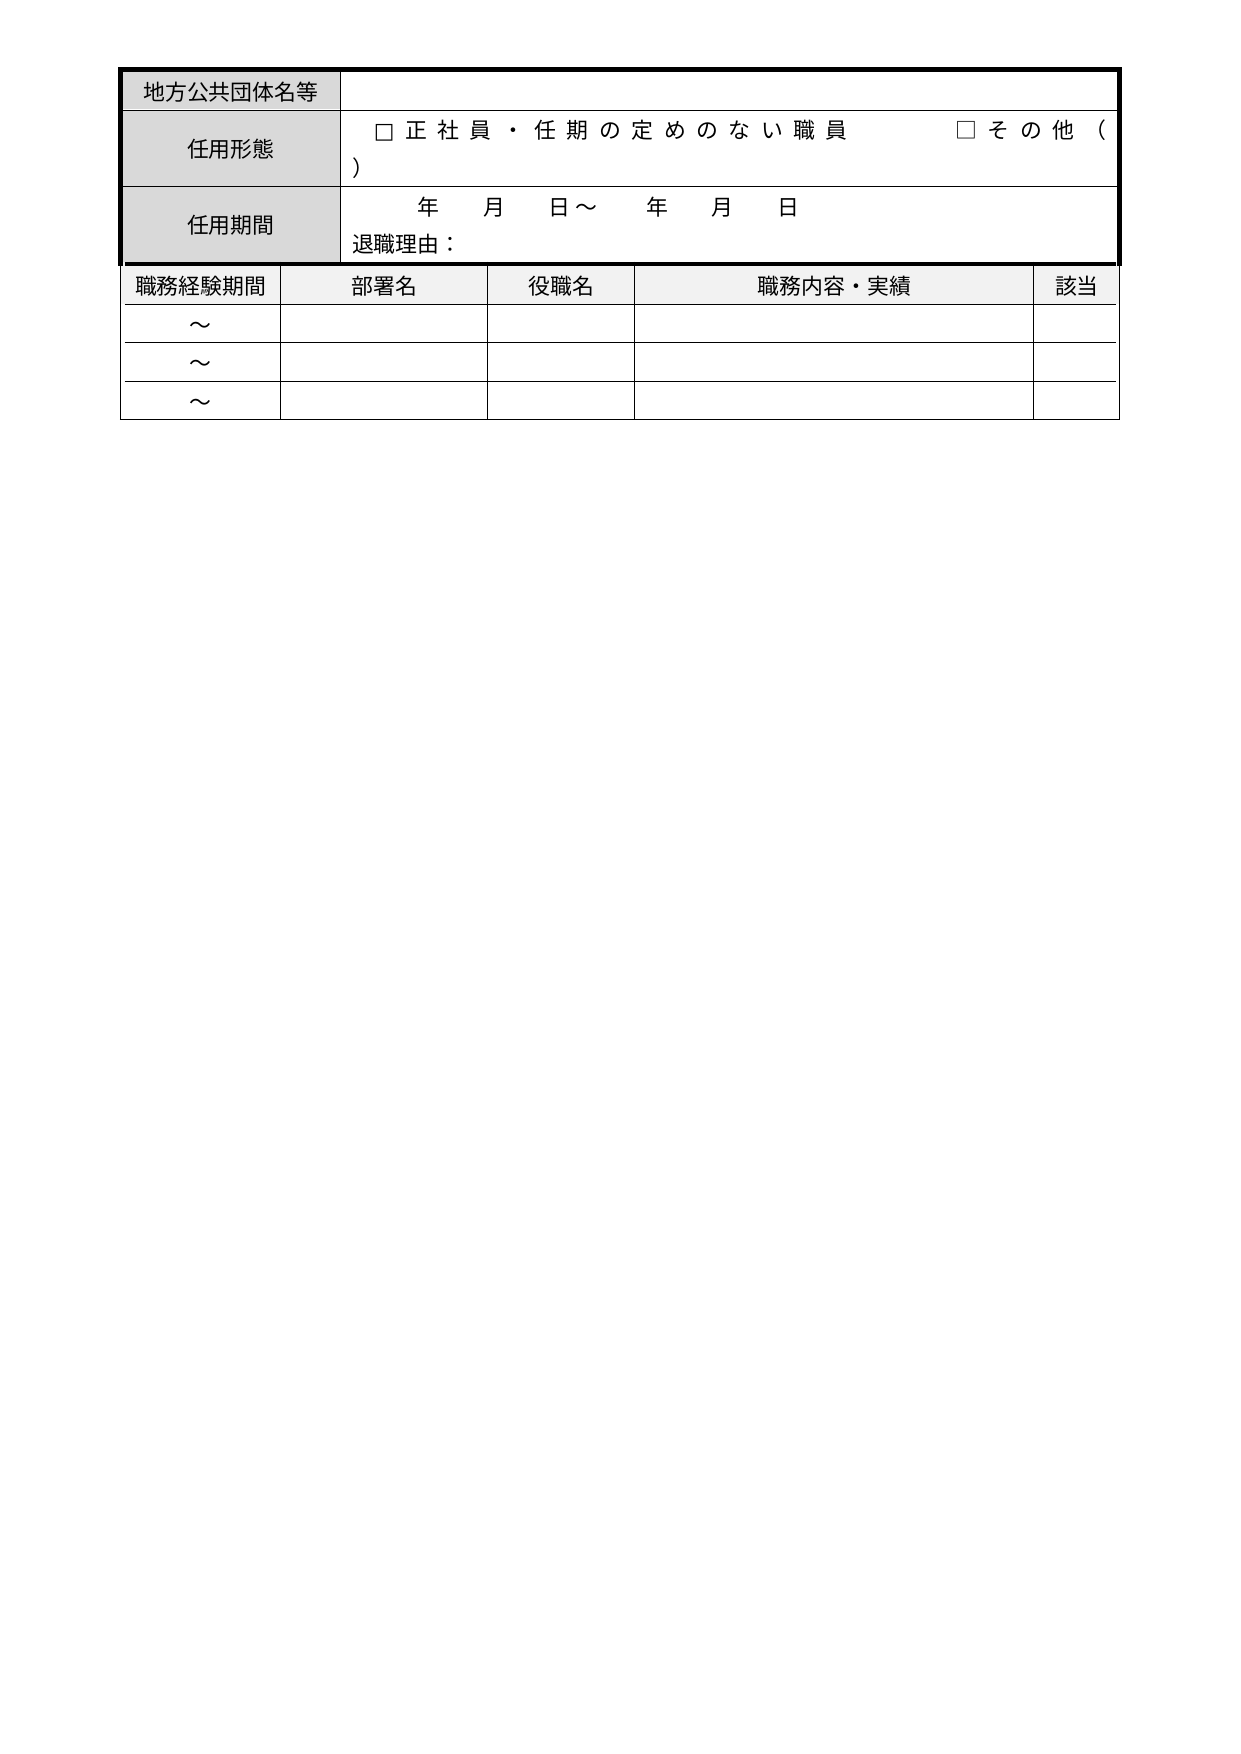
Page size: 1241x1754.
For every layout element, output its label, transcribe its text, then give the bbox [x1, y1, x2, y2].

table_cell [281, 305, 487, 342]
table_cell [635, 343, 1033, 381]
table_cell 該当 [1034, 262, 1119, 304]
table_cell □正社員・任期の定めのない職員 □その他（ ） [341, 111, 1117, 186]
table_header [341, 72, 1117, 109]
table_cell 職務内容・実績 [635, 266, 1033, 304]
table_cell [1034, 381, 1119, 419]
table_cell 年 月 日 ～ 年 月 日 退職理由： [341, 187, 1117, 262]
table_header 地方公共団体名等 [123, 72, 340, 109]
table_cell ～ [121, 381, 280, 419]
table_cell ～ [121, 342, 280, 381]
table_cell 職務経験期間 [121, 262, 280, 304]
table_cell [488, 305, 634, 342]
table_cell [635, 382, 1033, 419]
table_cell [1034, 342, 1119, 381]
table_cell 部署名 [281, 266, 487, 304]
table_cell 任用期間 [123, 187, 340, 262]
table_cell [1034, 304, 1119, 342]
table_cell ～ [121, 304, 280, 342]
table_cell [281, 343, 487, 381]
table_cell [635, 305, 1033, 342]
table_cell [488, 382, 634, 419]
table_cell [281, 382, 487, 419]
table_cell 役職名 [488, 266, 634, 304]
table_cell [488, 343, 634, 381]
table_cell 任用形態 [123, 111, 340, 186]
